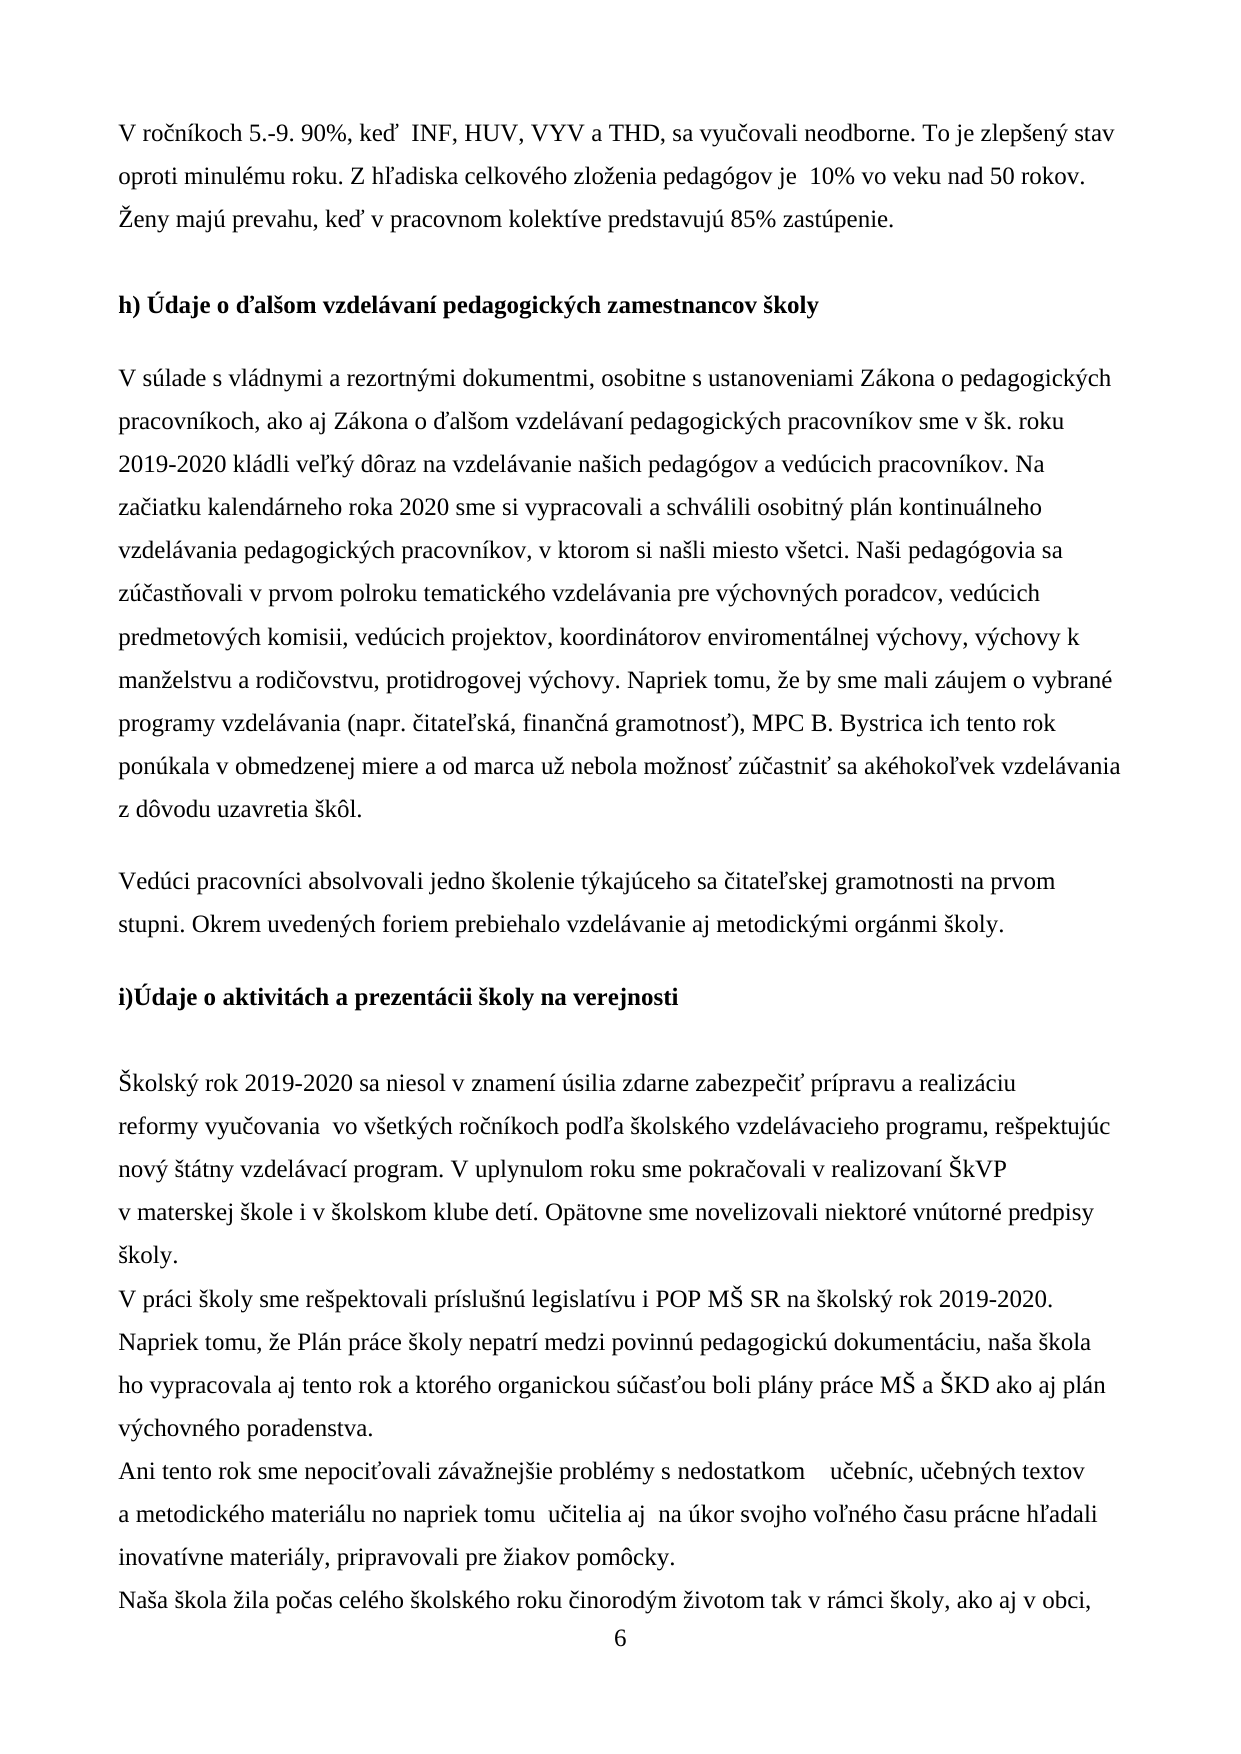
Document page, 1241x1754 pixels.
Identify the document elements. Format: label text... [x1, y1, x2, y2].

text V práci školy sme rešpektovali príslušnú legislatívu i POP MŠ SR na školský rok 2019-2020. [118, 1284, 1122, 1312]
text Ani tento rok sme nepociťovali závažnejšie problémy s nedostatkom učebníc, učebných textov a metodického materiálu no napriek tomu učitelia aj na úkor svojho voľného času prácne hľadali inovatívne materiály, pripravovali pre žiakov pomôcky. [118, 1456, 1122, 1571]
text V súlade s vládnymi a rezortnými dokumentmi, osobitne s ustanoveniami Zákona o pedagogických pracovníkoch, ako aj Zákona o ďalšom vzdelávaní pedagogických pracovníkov sme v šk. roku 2019-2020 kládli veľký dôraz na vzdelávanie našich pedagógov a vedúcich pracovníkov. Na začiatku kalendárneho roka 2020 sme si vypracovali a schválili osobitný plán kontinuálneho vzdelávania pedagogických pracovníkov, v ktorom si našli miesto všetci. Naši pedagógovia sa zúčastňovali v prvom polroku tematického vzdelávania pre výchovných poradcov, vedúcich predmetových komisii, vedúcich projektov, koordinátorov enviromentálnej výchovy, výchovy k manželstvu a rodičovstvu, protidrogovej výchovy. Napriek tomu, že by sme mali záujem o vybrané programy vzdelávania (napr. čitateľská, finančná gramotnosť), MPC B. Bystrica ich tento rok ponúkala v obmedzenej miere a od marca už nebola možnosť zúčastniť sa akéhokoľvek vzdelávania z dôvodu uzavretia škôl. [118, 363, 1122, 823]
text reformy vyučovania vo všetkých ročníkoch podľa školského vzdelávacieho programu, rešpektujúc nový štátny vzdelávací program. V uplynulom roku sme pokračovali v realizovaní ŠkVP v materskej škole i v školskom klube detí. Opätovne sme novelizovali niektoré vnútorné predpisy školy. [118, 1111, 1122, 1269]
text Naša škola žila počas celého školského roku činorodým životom tak v rámci školy, ako aj v obci, [118, 1586, 1122, 1614]
text ho vypracovala aj tento rok a ktorého organickou súčasťou boli plány práce MŠ a ŠKD ako aj plán [118, 1370, 1122, 1399]
text V ročníkoch 5.-9. 90%, keď INF, HUV, VYV a THD, sa vyučovali neodborne. To je zlepšený stav oproti minulému roku. Z hľadiska celkového zloženia pedagógov je 10% vo veku nad 50 rokov. Ženy majú prevahu, keď v pracovnom kolektíve predstavujú 85% zastúpenie. [118, 118, 1122, 233]
text Školský rok 2019-2020 sa niesol v znamení úsilia zdarne zabezpečiť prípravu a realizáciu [118, 1068, 1122, 1097]
text h) Údaje o ďalšom vzdelávaní pedagogických zamestnancov školy [118, 291, 1122, 319]
text Napriek tomu, že Plán práce školy nepatrí medzi povinnú pedagogickú dokumentáciu, naša škola [118, 1327, 1122, 1356]
text výchovného poradenstva. [118, 1413, 1122, 1442]
text Vedúci pracovníci absolvovali jedno školenie týkajúceho sa čitateľskej gramotnosti na prvom stupni. Okrem uvedených foriem prebiehalo vzdelávanie aj metodickými orgánmi školy. [118, 866, 1122, 938]
text i)Údaje o aktivitách a prezentácii školy na verejnosti [118, 982, 1122, 1011]
